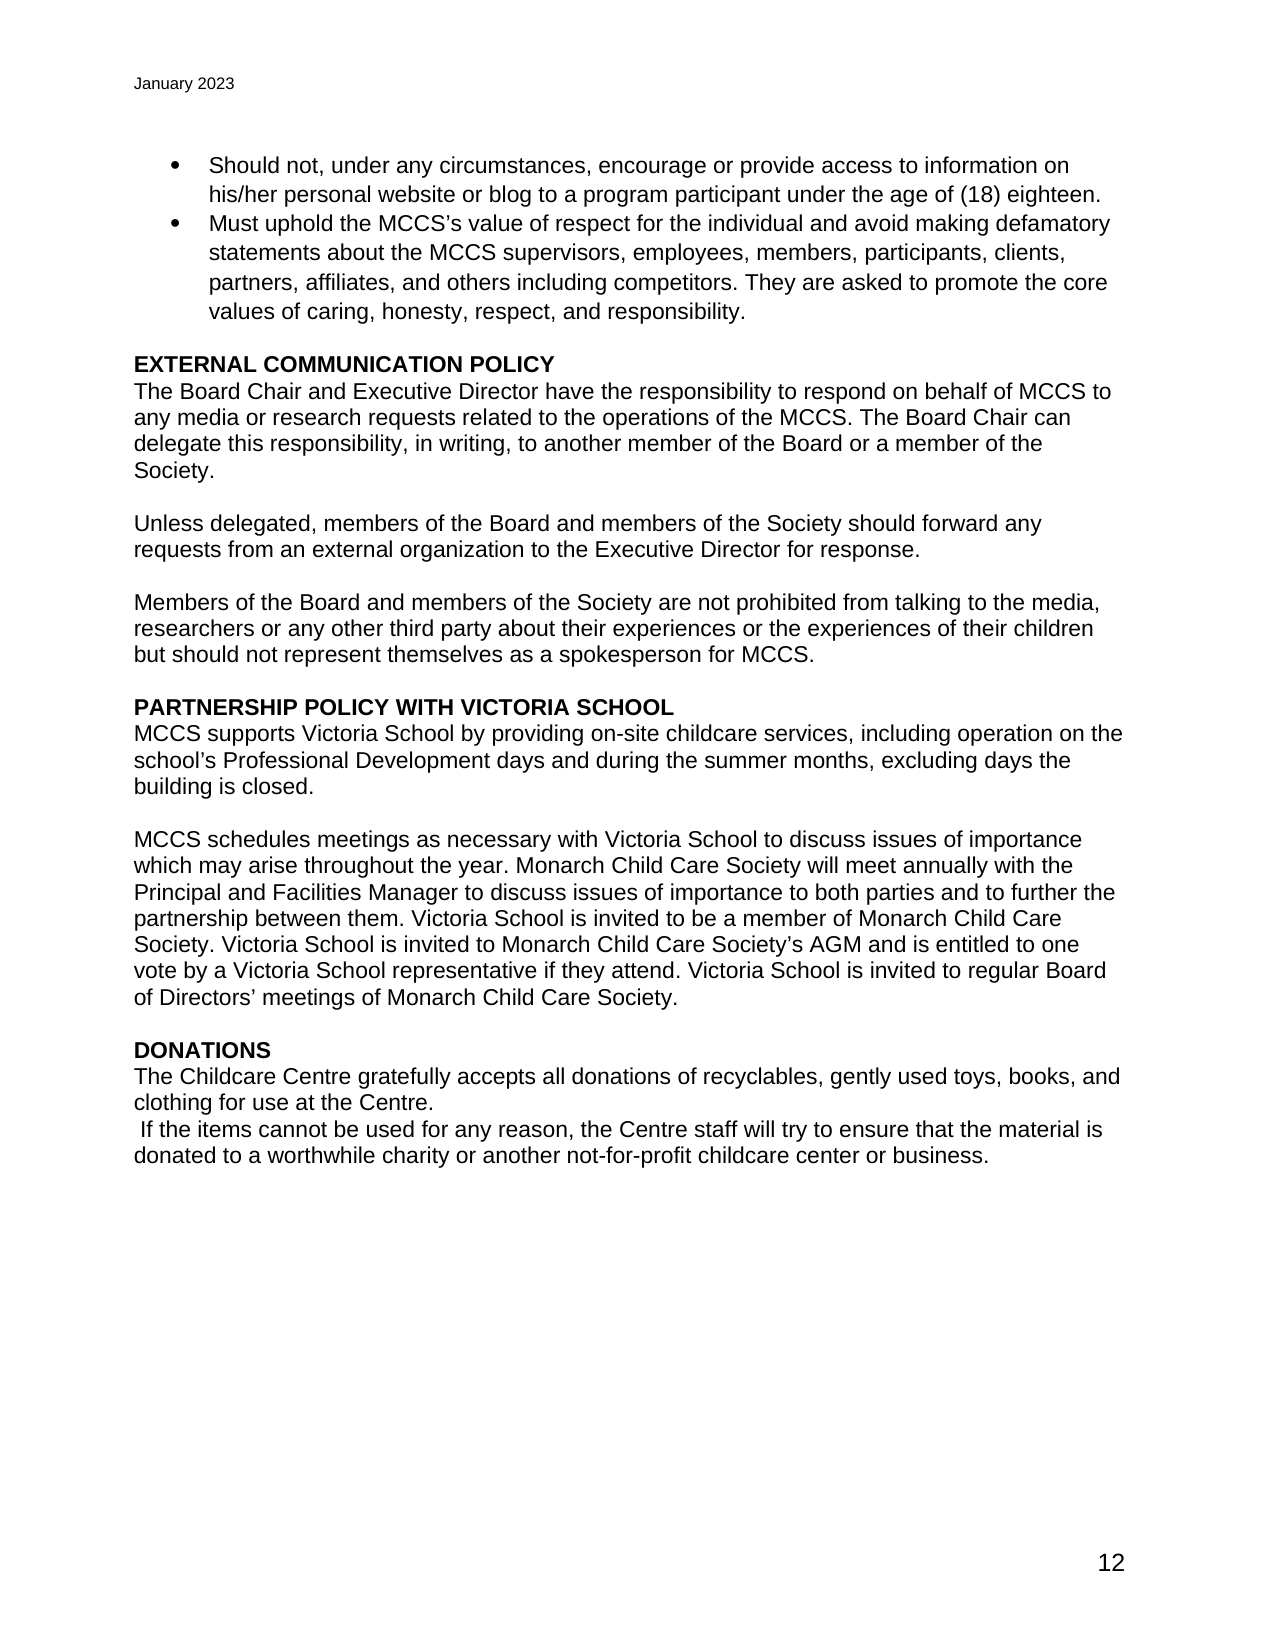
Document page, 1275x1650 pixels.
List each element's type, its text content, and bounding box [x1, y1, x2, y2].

list If the items cannot be used for any reason, the Centre staff will try to ensure that the material is donated to a worthwhile charity or another not-for-profit childcare center or business. [133, 1116, 1125, 1168]
subtitle PARTNERSHIP POLICY WITH VICTORIA SCHOOL [133, 694, 1125, 720]
subtitle DONATIONS [133, 1037, 1125, 1063]
subtitle EXTERNAL COMMUNICATION POLICY [133, 351, 1125, 378]
list Members of the Board and members of the Society are not prohibited from talking to the media, researchers or any other third party about their experiences or the experiences of their children but should not represent themselves as a spokesperson for MCCS. [133, 588, 1125, 668]
list The Board Chair and Executive Director have the responsibility to respond on behalf of MCCS to any media or research requests related to the operations of the MCCS. The Board Chair can delegate this responsibility, in writing, to another member of the Board or a member of the Society. [133, 378, 1125, 483]
list Unless delegated, members of the Board and members of the Society should forward any requests from an external organization to the Executive Director for response. [133, 509, 1125, 562]
list MCCS schedules meetings as necessary with Victoria School to discuss issues of importance which may arise throughout the year. Monarch Child Care Society will meet annually with the Principal and Facilities Manager to discuss issues of importance to both parties and to further the partnership between them. Victoria School is invited to be a member of Monarch Child Care Society. Victoria School is invited to Monarch Child Care Society’s AGM and is entitled to one vote by a Victoria School representative if they attend. Victoria School is invited to regular Board of Directors’ meetings of Monarch Child Care Society. [133, 826, 1125, 1010]
list The Childcare Centre gratefully accepts all donations of recyclables, gently used toys, books, and clothing for use at the Centre. [133, 1063, 1125, 1116]
list Must uphold the MCCS’s value of respect for the individual and avoid making defamatory statements about the MCCS supervisors, employees, members, participants, clients, partners, affiliates, and others including competitors. They are asked to promote the core values of caring, honesty, respect, and responsibility. [171, 208, 1125, 325]
list Should not, under any circumstances, encourage or provide access to information on his/her personal website or blog to a program participant under the age of (18) eighteen. [171, 150, 1125, 208]
list MCCS supports Victoria School by providing on-site childcare services, including operation on the school’s Professional Development days and during the summer months, excluding days the building is closed. [133, 720, 1125, 799]
